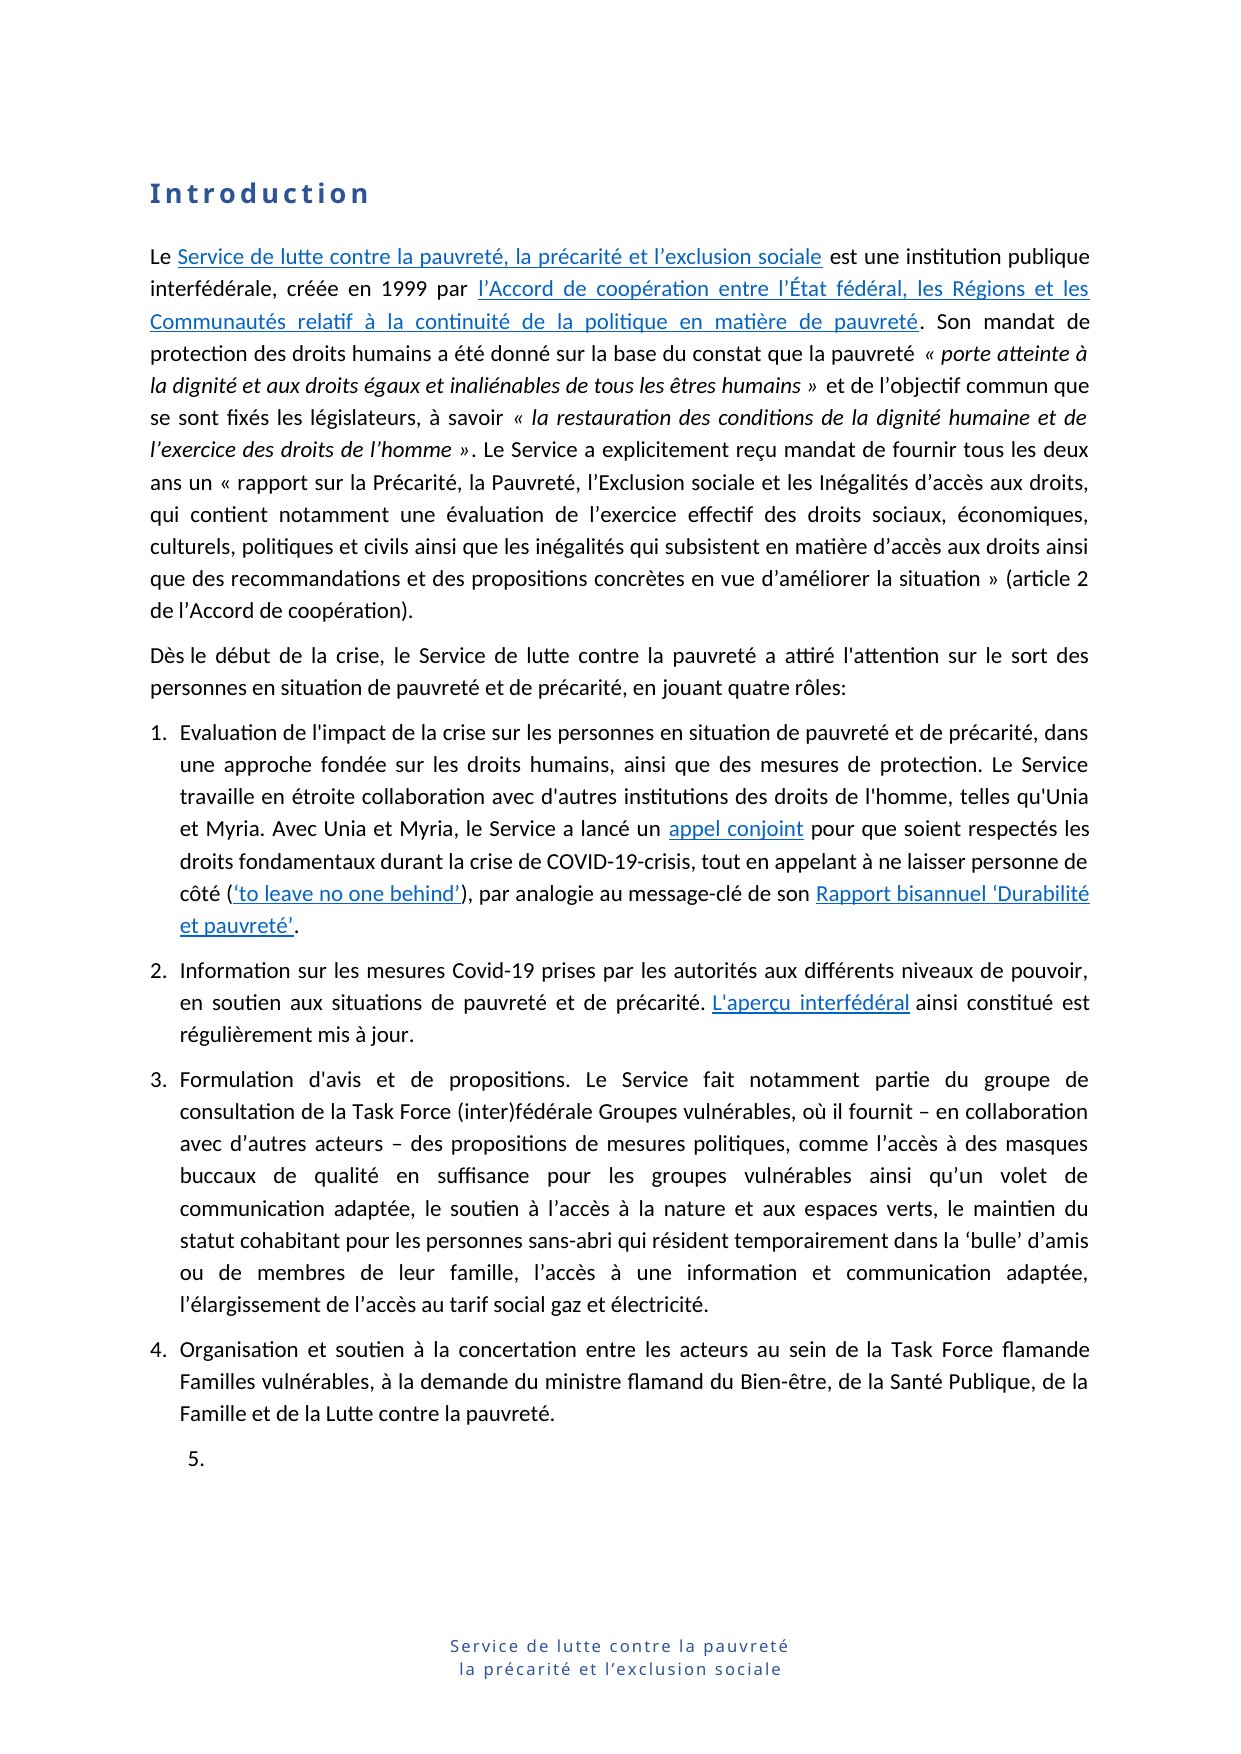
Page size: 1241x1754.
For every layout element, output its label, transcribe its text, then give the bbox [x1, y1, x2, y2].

subtitle Introduction [150, 175, 1090, 212]
list Information sur les mesures Covid-19 prises par les autorités aux différents niveaux de pouvoir, en soutien aux situations de pauvreté et de précarité. L'aperçu interfédéral ainsi constitué est régulièrement mis à jour. [150, 956, 1090, 1048]
text Dès le début de la crise, le Service de lutte contre la pauvreté a attiré l'attention sur le sort des personnes en situation de pauvreté et de précarité, en jouant quatre rôles: [150, 641, 1090, 701]
list Evaluation de l'impact de la crise sur les personnes en situation de pauvreté et de précarité, dans une approche fondée sur les droits humains, ainsi que des mesures de protection. Le Service travaille en étroite collaboration avec d'autres institutions des droits de l'homme, telles qu'Unia et Myria. Avec Unia et Myria, le Service a lancé un appel conjoint pour que soient respectés les droits fondamentaux durant la crise de COVID-19-crisis, tout en appelant à ne laisser personne de côté (‘to leave no one behind’), par analogie au message-clé de son Rapport bisannuel ‘Durabilité et pauvreté’. [150, 718, 1090, 939]
list Formulation d'avis et de propositions. Le Service fait notamment partie du groupe de consultation de la Task Force (inter)fédérale Groupes vulnérables, où il fournit – en collaboration avec d’autres acteurs – des propositions de mesures politiques, comme l’accès à des masques buccaux de qualité en suffisance pour les groupes vulnérables ainsi qu’un volet de communication adaptée, le soutien à l’accès à la nature et aux espaces verts, le maintien du statut cohabitant pour les personnes sans-abri qui résident temporairement dans la ‘bulle’ d’amis ou de membres de leur famille, l’accès à une information et communication adaptée, l’élargissement de l’accès au tarif social gaz et électricité. [150, 1065, 1090, 1318]
text Le Service de lutte contre la pauvreté, la précarité et l’exclusion sociale est une institution publique interfédérale, créée en 1999 par l’Accord de coopération entre l’État fédéral, les Régions et les Communautés relatif à la continuité de la politique en matière de pauvreté. Son mandat de protection des droits humains a été donné sur la base du constat que la pauvreté « porte atteinte à la dignité et aux droits égaux et inaliénables de tous les êtres humains » et de l’objectif commun que se sont fixés les législateurs, à savoir « la restauration des conditions de la dignité humaine et de l’exercice des droits de l’homme ». Le Service a explicitement reçu mandat de fournir tous les deux ans un « rapport sur la Précarité, la Pauvreté, l’Exclusion sociale et les Inégalités d’accès aux droits, qui contient notamment une évaluation de l’exercice effectif des droits sociaux, économiques, culturels, politiques et civils ainsi que les inégalités qui subsistent en matière d’accès aux droits ainsi que des recommandations et des propositions concrètes en vue d’améliorer la situation » (article 2 de l’Accord de coopération). [150, 242, 1090, 624]
list Organisation et soutien à la concertation entre les acteurs au sein de la Task Force flamande Familles vulnérables, à la demande du ministre flamand du Bien-être, de la Santé Publique, de la Famille et de la Lutte contre la pauvreté. [150, 1335, 1090, 1427]
